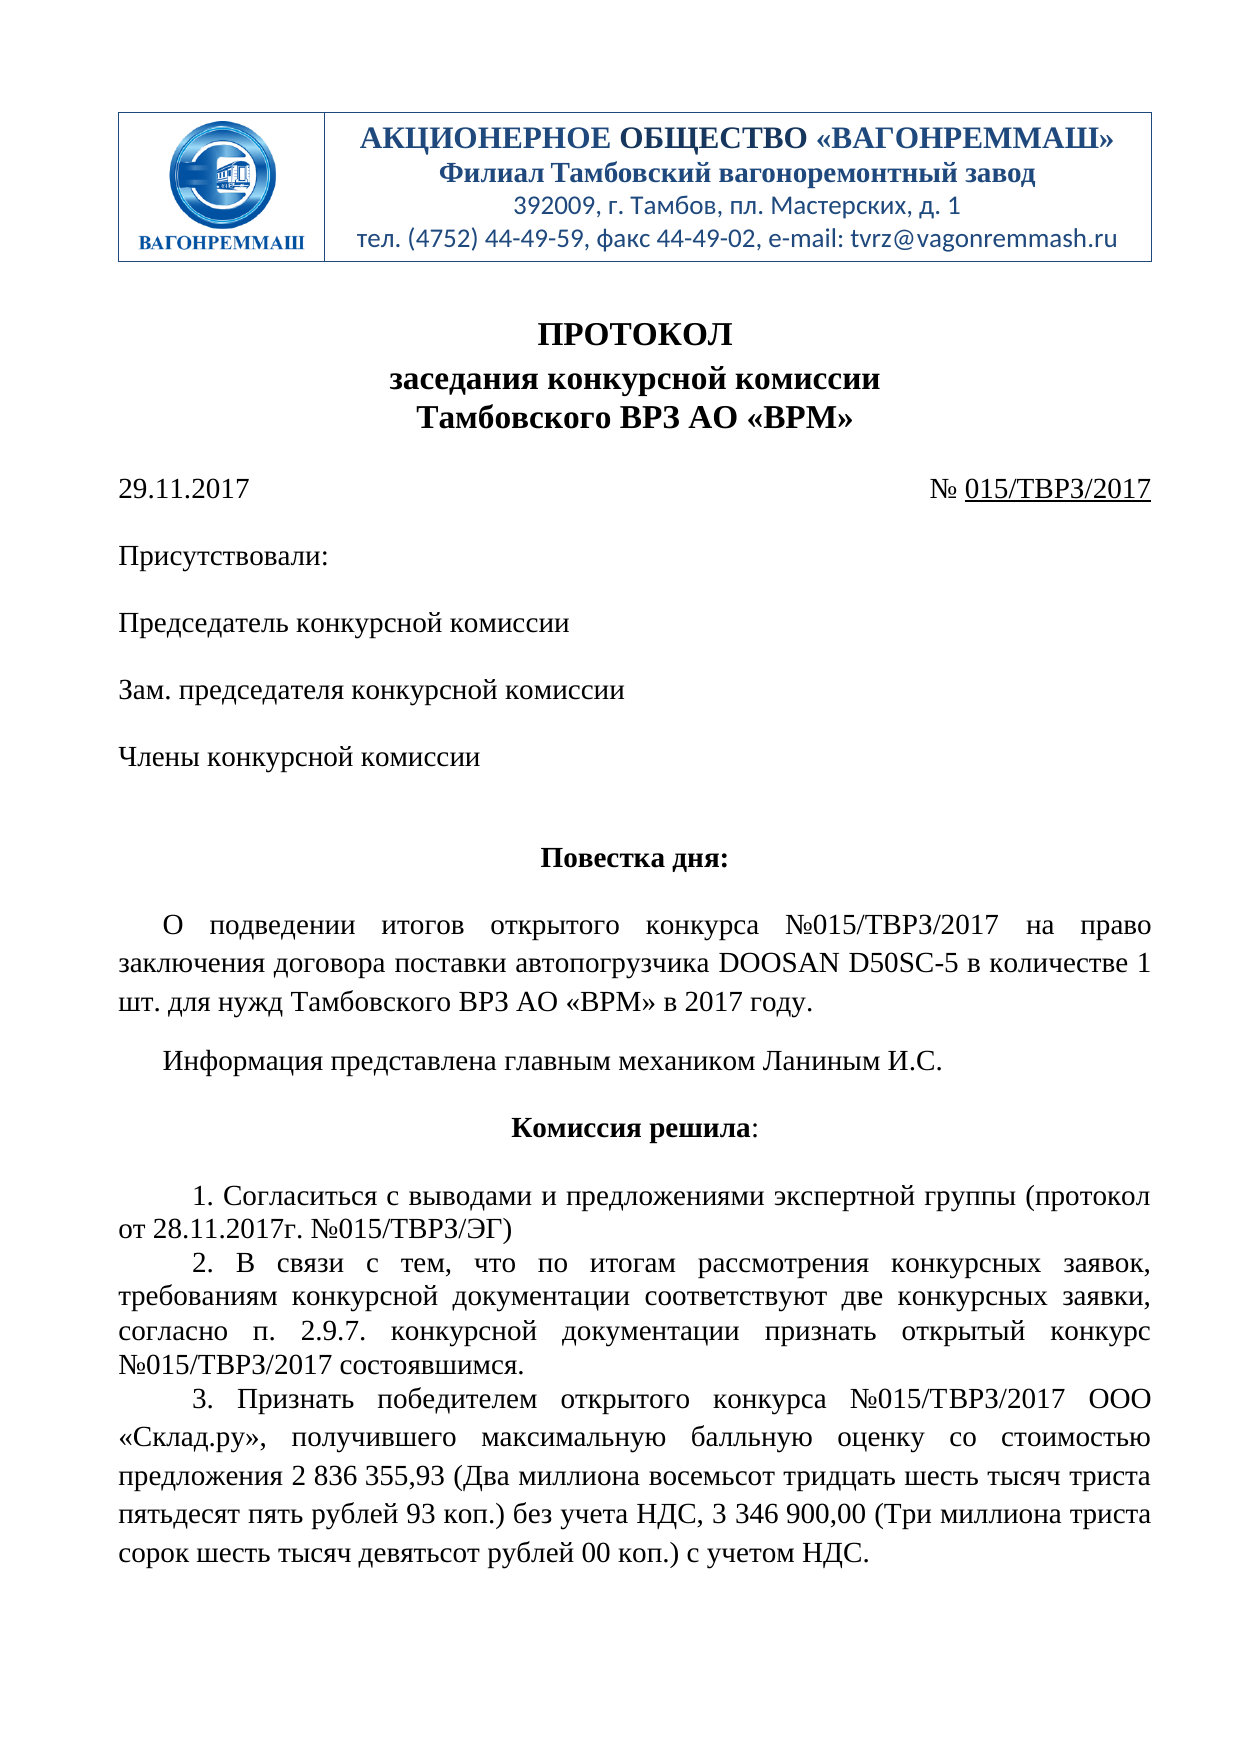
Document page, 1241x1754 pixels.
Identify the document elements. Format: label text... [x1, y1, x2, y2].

text Повестка дня: [118, 840, 1152, 873]
table_header АКЦИОНЕРНОЕ ОБЩЕСТВО «ВАГОНРЕММАШ» Филиал Тамбовский вагоноремонтный завод 392009, г. Тамбов, пл. Мастерских, д. 1 тел. (4752) 44-49-59, факс 44-49-02, e-mail: tvrz@vagonremmash.ru [325, 113, 1151, 261]
text заседания конкурсной комиссии [118, 359, 1152, 397]
text Члены конкурсной комиссии [118, 739, 1152, 773]
text О подведении итогов открытого конкурса №015/ТВРЗ/2017 на право заключения договора поставки автопогрузчика DOOSAN D50SC-5 в количестве 1 шт. для нужд Тамбовского ВРЗ АО «ВРМ» в 2017 году. [118, 907, 1152, 1018]
text Присутствовали: [118, 538, 1152, 572]
text Зам. председателя конкурсной комиссии [118, 672, 1152, 706]
list 2. В связи с тем, что по итогам рассмотрения конкурсных заявок, требованиям конкурсной документации соответствуют две конкурсных заявки, согласно п. 2.9.7. конкурсной документации признать открытый конкурс №015/ТВРЗ/2017 состоявшимся. [118, 1245, 1152, 1381]
list 1. Согласиться с выводами и предложениями экспертной группы (протокол от 28.11.2017г. №015/ТВРЗ/ЭГ) [118, 1178, 1152, 1245]
text 3. Признать победителем открытого конкурса №015/ТВРЗ/2017 ООО «Склад.ру», получившего максимальную балльную оценку со стоимостью предложения 2 836 355,93 (Два миллиона восемьсот тридцать шесть тысяч триста пятьдесят пять рублей 93 коп.) без учета НДС, 3 346 900,00 (Три миллиона триста сорок шесть тысяч девятьсот рублей 00 коп.) с учетом НДС. [118, 1381, 1152, 1569]
text Тамбовского ВРЗ АО «ВРМ» [118, 397, 1152, 435]
text Председатель конкурсной комиссии [118, 605, 1152, 639]
text ПРОТОКОЛ [118, 314, 1152, 353]
text Информация представлена главным механиком Ланиным И.С. [118, 1043, 1152, 1077]
text Комиссия решила: [118, 1111, 1152, 1144]
text 29.11.2017 № 015/ТВРЗ/2017 [118, 471, 1152, 504]
table_header [119, 113, 324, 261]
picture [138, 121, 305, 255]
